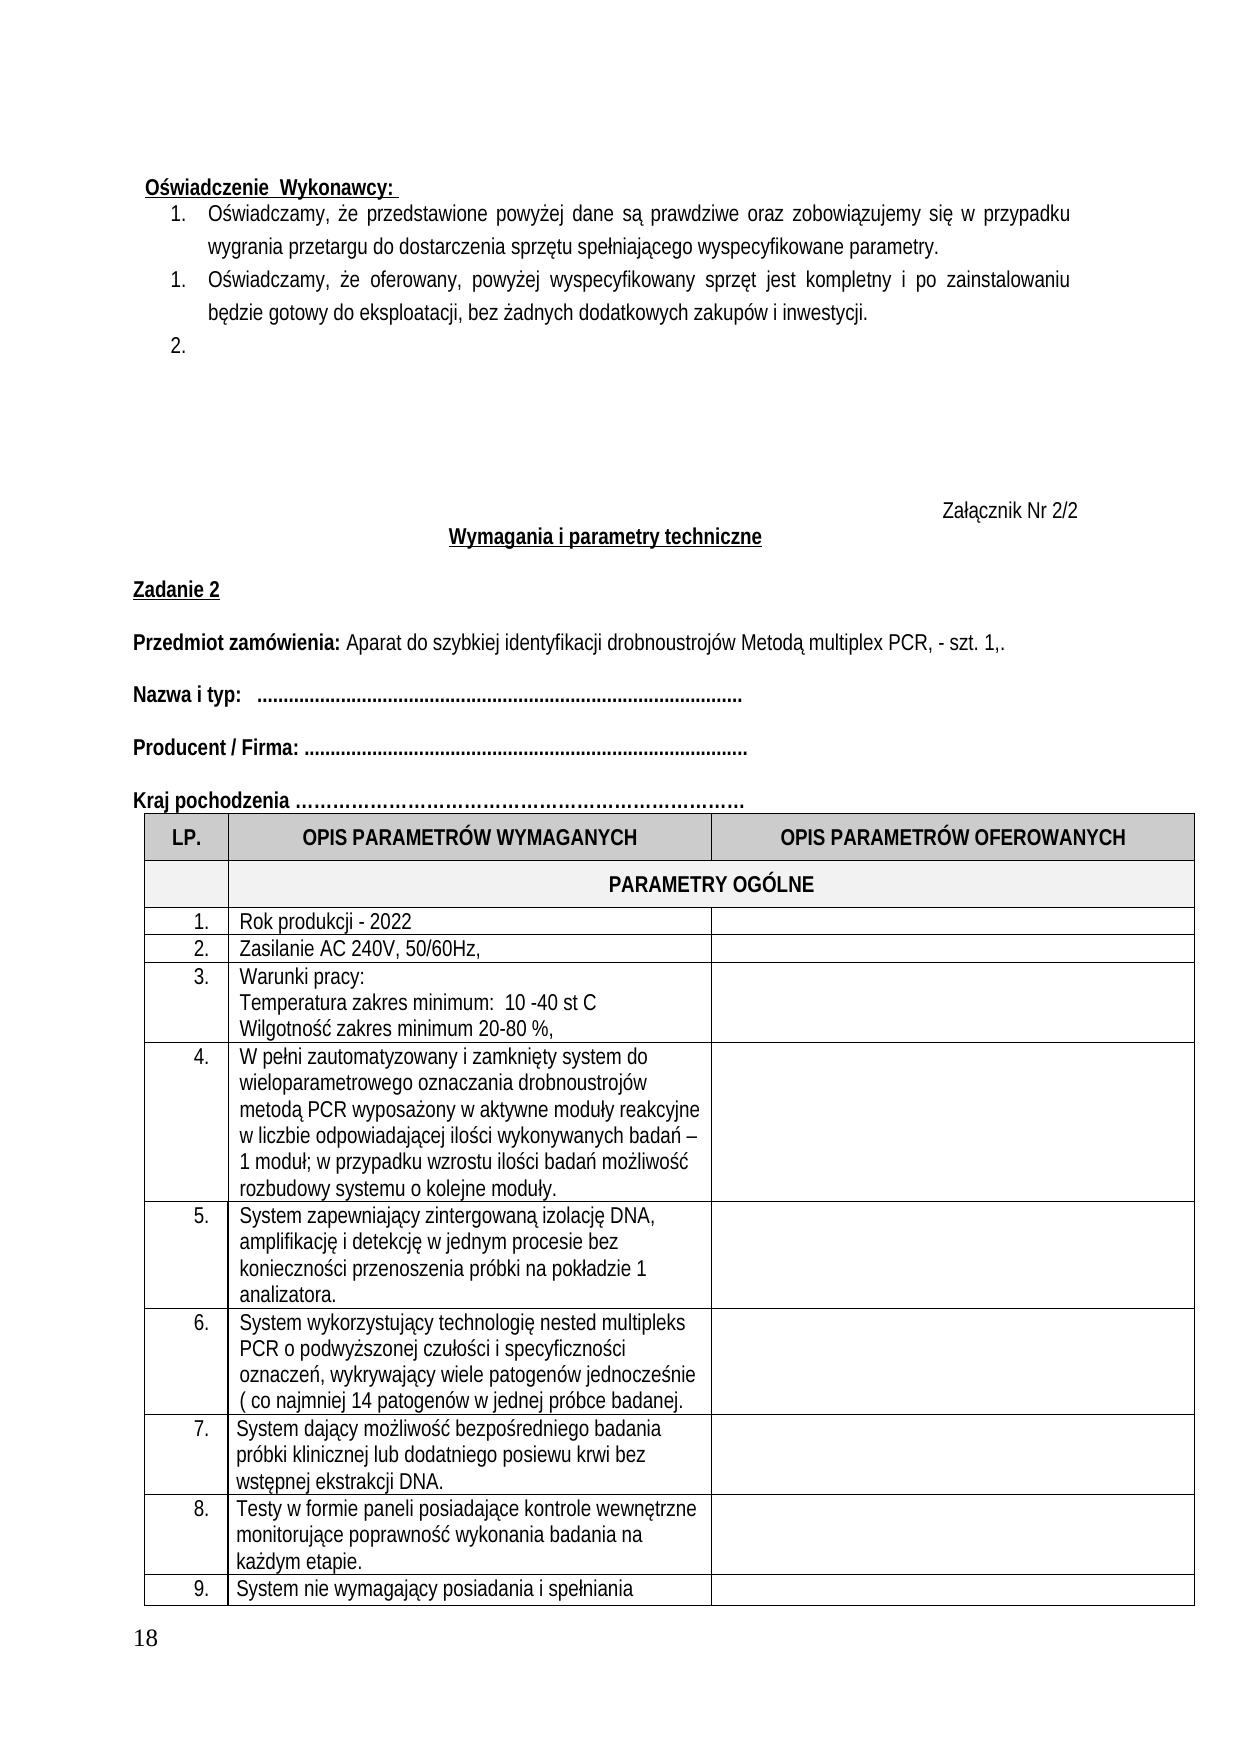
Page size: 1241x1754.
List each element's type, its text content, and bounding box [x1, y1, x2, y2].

table_cell System dający możliwość bezpośredniego badania próbki klinicznej lub dodatniego posiewu krwi bez wstępnej ekstrakcji DNA. [229, 1415, 711, 1494]
table_cell [145, 908, 228, 934]
table_cell W pełni zautomatyzowany i zamknięty system do wieloparametrowego oznaczania drobnoustrojów metodą PCR wyposażony w aktywne moduły reakcyjne w liczbie odpowiadającej ilości wykonywanych badań – 1 moduł; w przypadku wzrostu ilości badań możliwość rozbudowy systemu o kolejne moduły. [229, 1043, 711, 1201]
table_header OPIS PARAMETRÓW OFEROWANYCH [712, 814, 1194, 860]
table_cell Testy w formie paneli posiadające kontrole wewnętrzne monitorujące poprawność wykonania badania na każdym etapie. [229, 1495, 711, 1574]
table_cell [712, 935, 1194, 962]
table_cell PARAMETRY OGÓLNE [229, 861, 1194, 907]
text Przedmiot zamówienia: Aparat do szybkiej identyfikacji drobnoustrojów Metodą multiplex PCR, - szt. 1,. [133, 628, 1078, 655]
table_cell [712, 1309, 1194, 1414]
table_cell [145, 1043, 228, 1201]
table_header OPIS PARAMETRÓW WYMAGANYCH [229, 814, 711, 860]
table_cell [229, 1575, 711, 1605]
text Wymagania i parametry techniczne [133, 523, 1078, 549]
text Producent / Firma: ..................................................................................... [133, 734, 1078, 760]
table_cell [145, 963, 228, 1042]
table_cell [145, 1202, 227, 1307]
table_cell [145, 1495, 227, 1574]
text Zadanie 2 [133, 576, 1078, 602]
table_header LP. [145, 814, 228, 860]
table_cell [145, 1415, 227, 1494]
table_cell Zasilanie AC 240V, 50/60Hz, [229, 935, 711, 962]
list Oświadczamy, że przedstawione powyżej dane są prawdziwe oraz zobowiązujemy się w przypadku wygrania przetargu do dostarczenia sprzętu spełniającego wyspecyfikowane parametry. [170, 200, 1070, 259]
table_cell Rok produkcji - 2022 [229, 908, 711, 934]
text Kraj pochodzenia ……………………………………………………………… [133, 787, 1078, 813]
table_cell [712, 1043, 1194, 1201]
table_cell [712, 1415, 1194, 1494]
table_cell [712, 963, 1194, 1042]
table_cell Warunki pracy: Temperatura zakres minimum: 10 -40 st C Wilgotność zakres minimum 20-80 %, [229, 963, 711, 1042]
table_cell [145, 861, 228, 907]
table_cell [145, 935, 228, 962]
text Nazwa i typ: ............................................................................................. [133, 681, 1078, 707]
table_cell [712, 908, 1194, 934]
table_cell [712, 1495, 1194, 1574]
table_cell [145, 1309, 227, 1414]
table_cell [145, 1575, 227, 1605]
table_cell [712, 1575, 1194, 1605]
table_cell System wykorzystujący technologię nested multipleks PCR o podwyższonej czułości i specyficzności oznaczeń, wykrywający wiele patogenów jednocześnie ( co najmniej 14 patogenów w jednej próbce badanej. [229, 1309, 711, 1414]
list Oświadczamy, że oferowany, powyżej wyspecyfikowany sprzęt jest kompletny i po zainstalowaniu będzie gotowy do eksploatacji, bez żadnych dodatkowych zakupów i inwestycji. [170, 266, 1070, 325]
table_cell [712, 1202, 1194, 1307]
text Załącznik Nr 2/2 [133, 497, 1078, 523]
table_cell System zapewniający zintergowaną izolację DNA, amplifikację i detekcję w jednym procesie bez konieczności przenoszenia próbki na pokładzie 1 analizatora. [229, 1202, 711, 1307]
text Oświadczenie Wykonawcy: [145, 174, 1107, 200]
